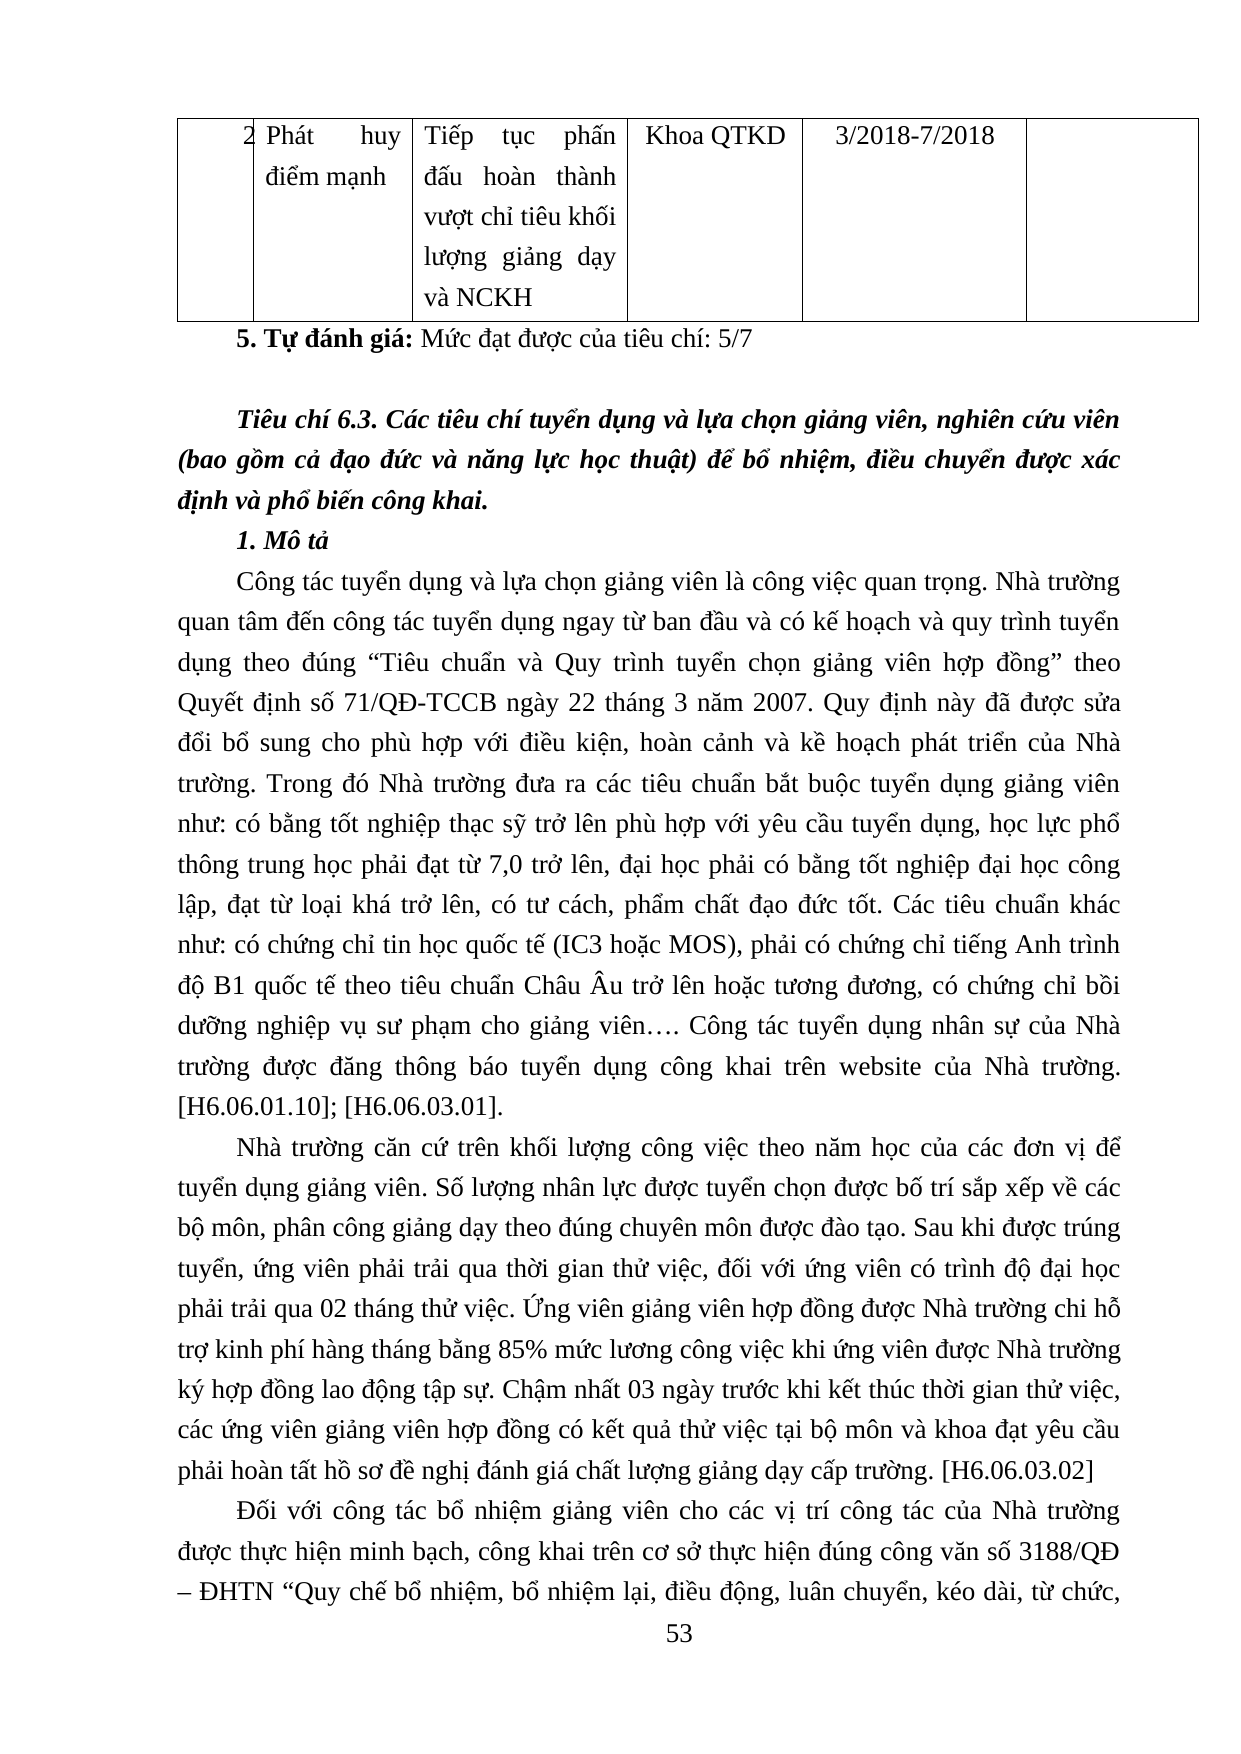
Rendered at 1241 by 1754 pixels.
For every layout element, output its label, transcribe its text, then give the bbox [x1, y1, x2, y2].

table_cell 3/2018-7/2018 [803, 119, 1026, 321]
table_cell Phát huy điểm mạnh [254, 119, 412, 321]
table_cell Tiếp tục phấn đấu hoàn thành vượt chỉ tiêu khối lượng giảng dạy và NCKH [413, 119, 627, 321]
text Công tác tuyển dụng và lựa chọn giảng viên là công việc quan trọng. Nhà trường quan tâm đến công tác tuyển dụng ngay từ ban đầu và có kế hoạch và quy trình tuyển dụng theo đúng “Tiêu chuẩn và Quy trình tuyển chọn giảng viên hợp đồng” theo Quyết định số 71/QĐ-TCCB ngày 22 tháng 3 năm 2007. Quy định này đã được sửa đổi bổ sung cho phù hợp với điều kiện, hoàn cảnh và kề hoạch phát triển của Nhà trường. Trong đó Nhà trường đưa ra các tiêu chuẩn bắt buộc tuyển dụng giảng viên như: có bằng tốt nghiệp thạc sỹ trở lên phù hợp với yêu cầu tuyển dụng, học lực phổ thông trung học phải đạt từ 7,0 trở lên, đại học phải có bằng tốt nghiệp đại học công lập, đạt từ loại khá trở lên, có tư cách, phẩm chất đạo đức tốt. Các tiêu chuẩn khác như: có chứng chỉ tin học quốc tế (IC3 hoặc MOS), phải có chứng chỉ tiếng Anh trình độ B1 quốc tế theo tiêu chuẩn Châu Âu trở lên hoặc tương đương, có chứng chỉ bồi dưỡng nghiệp vụ sư phạm cho giảng viên…. Công tác tuyển dụng nhân sự của Nhà trường được đăng thông báo tuyển dụng công khai trên website của Nhà trường. [H6.06.01.10]; [H6.06.03.01]. [177, 565, 1122, 1121]
table_cell [1027, 119, 1198, 321]
table_cell Khoa QTKD [628, 119, 802, 321]
table_cell 2 [178, 119, 253, 321]
subtitle Tiêu chí 6.3. Các tiêu chí tuyển dụng và lựa chọn giảng viên, nghiên cứu viên (bao gồm cả đạo đức và năng lực học thuật) để bổ nhiệm, điều chuyển được xác định và phổ biến công khai. [177, 403, 1122, 515]
text 1. Mô tả [177, 524, 1122, 556]
text Nhà trường căn cứ trên khối lượng công việc theo năm học của các đơn vị để tuyển dụng giảng viên. Số lượng nhân lực được tuyển chọn được bố trí sắp xếp về các bộ môn, phân công giảng dạy theo đúng chuyên môn được đào tạo. Sau khi được trúng tuyển, ứng viên phải trải qua thời gian thử việc, đối với ứng viên có trình độ đại học phải trải qua 02 tháng thử việc. Ứng viên giảng viên hợp đồng được Nhà trường chi hỗ trợ kinh phí hàng tháng bằng 85% mức lương công việc khi ứng viên được Nhà trường ký hợp đồng lao động tập sự. Chậm nhất 03 ngày trước khi kết thúc thời gian thử việc, các ứng viên giảng viên hợp đồng có kết quả thử việc tại bộ môn và khoa đạt yêu cầu phải hoàn tất hồ sơ đề nghị đánh giá chất lượng giảng dạy cấp trường. [H6.06.03.02] [177, 1131, 1122, 1485]
text 5. Tự đánh giá: Mức đạt được của tiêu chí: 5/7 [177, 322, 1122, 353]
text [177, 1494, 1122, 1606]
